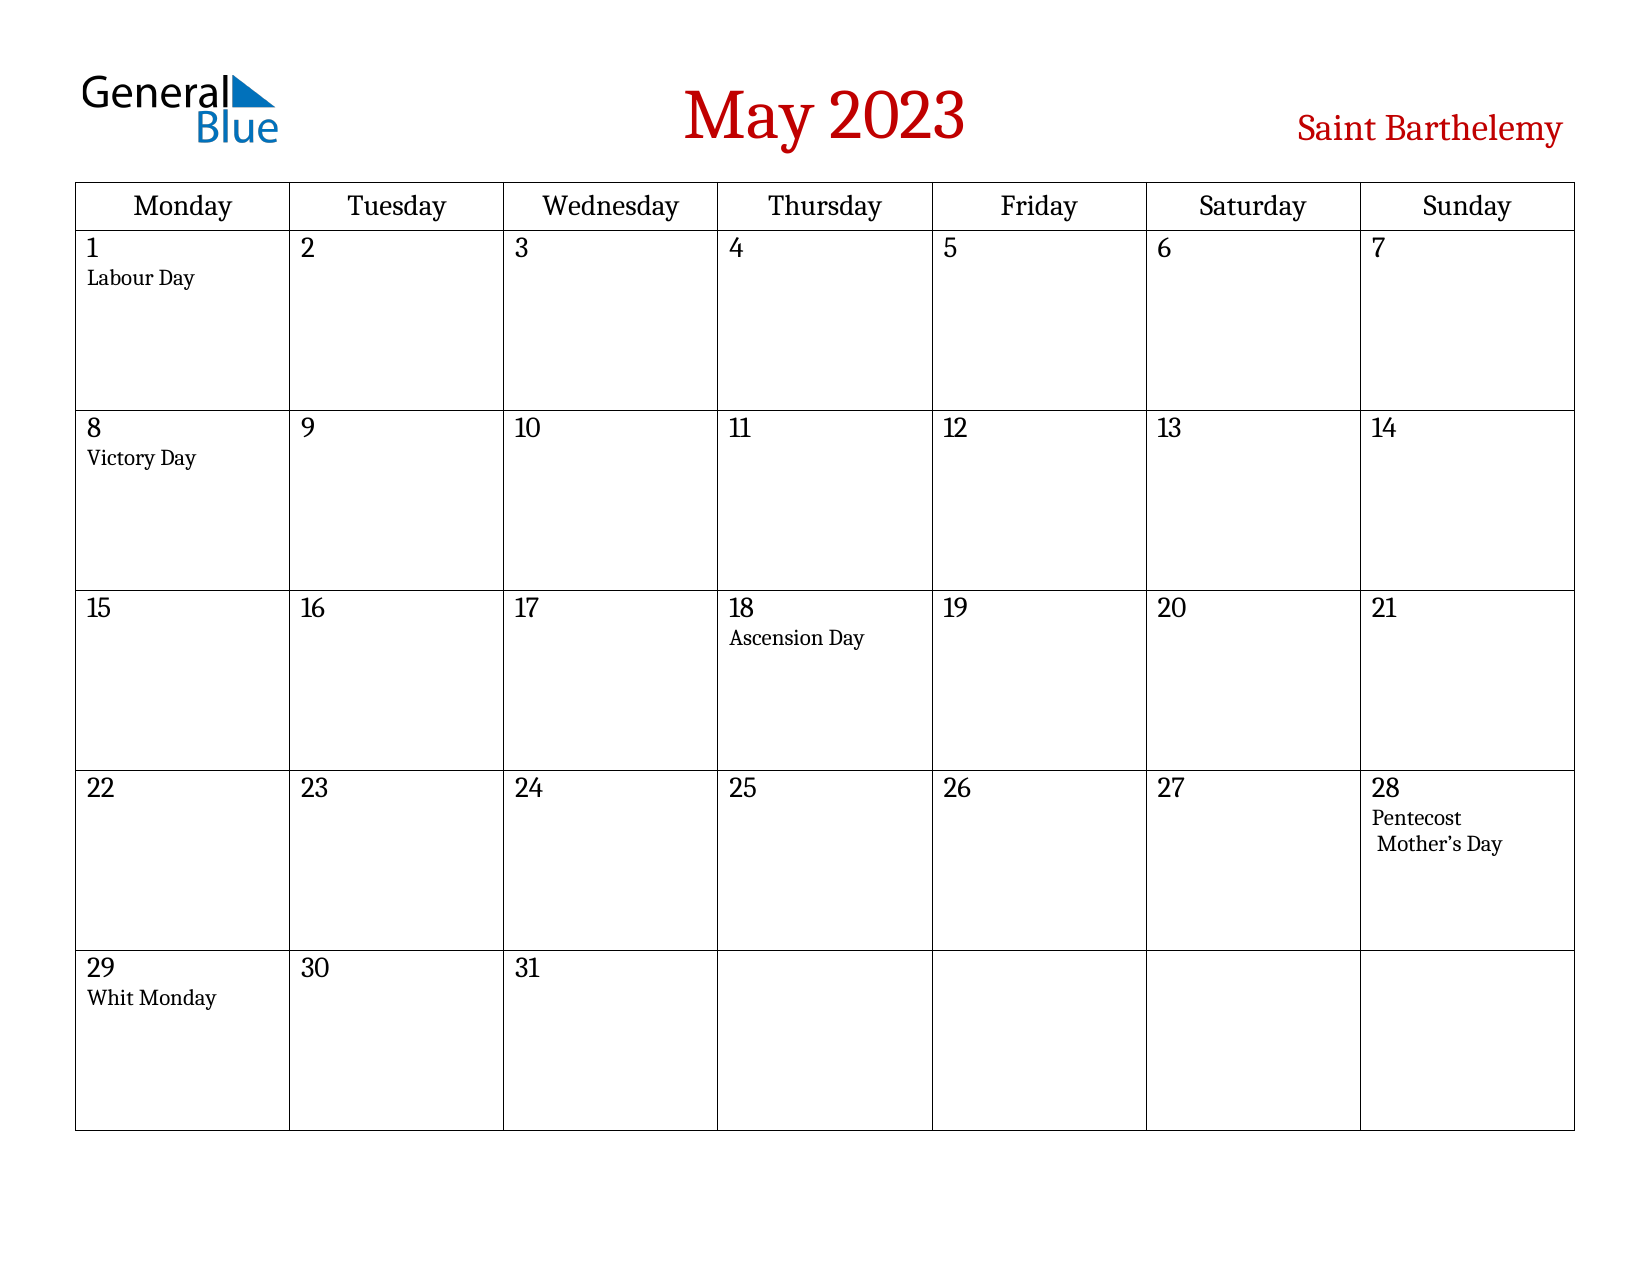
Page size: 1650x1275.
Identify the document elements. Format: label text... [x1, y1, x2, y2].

table_cell 24 [504, 771, 717, 805]
picture [82, 75, 278, 143]
table_cell 21 [1361, 591, 1574, 625]
table_cell [1147, 625, 1360, 770]
table_cell [504, 805, 717, 950]
table_cell 29 [76, 951, 289, 985]
table_cell [1147, 951, 1360, 985]
table_cell [718, 805, 932, 950]
table_cell 3 [504, 231, 717, 264]
table_cell [504, 445, 717, 590]
table_cell [718, 445, 932, 590]
table_cell Monday [76, 183, 289, 230]
table_cell Labour Day [76, 265, 289, 410]
table_cell [290, 265, 503, 410]
table_cell 31 [504, 951, 717, 985]
table_cell Pentecost Mother’s Day [1361, 805, 1574, 950]
table_cell Whit Monday [76, 985, 289, 1130]
table_cell [718, 951, 932, 985]
table_cell [290, 805, 503, 950]
table_cell [1361, 625, 1574, 770]
table_cell [290, 985, 503, 1130]
table_cell 1 [76, 231, 289, 264]
table_cell Sunday [1361, 183, 1574, 230]
table_header Saint Barthelemy [1146, 75, 1574, 182]
table_cell 8 [76, 411, 289, 444]
table_cell [504, 265, 717, 410]
table_cell 4 [718, 231, 932, 264]
table_cell [504, 985, 717, 1130]
table_cell 17 [504, 591, 717, 625]
table_cell [1147, 985, 1360, 1130]
table_header May 2023 [504, 75, 1146, 182]
table_cell [933, 985, 1146, 1130]
table_cell [933, 445, 1146, 590]
table_cell 12 [933, 411, 1146, 444]
table_cell 26 [933, 771, 1146, 805]
table_cell 16 [290, 591, 503, 625]
table_cell 28 [1361, 771, 1574, 805]
table_cell [933, 951, 1146, 985]
table_cell [76, 805, 289, 950]
table_cell [1147, 445, 1360, 590]
table_cell 10 [504, 411, 717, 444]
table_cell [1361, 265, 1574, 410]
table_cell [718, 985, 932, 1130]
table_header [76, 75, 503, 182]
table_cell 19 [933, 591, 1146, 625]
table_cell 6 [1147, 231, 1360, 264]
table_cell 20 [1147, 591, 1360, 625]
table_cell [1361, 951, 1574, 985]
table_cell 27 [1147, 771, 1360, 805]
table_cell [1361, 445, 1574, 590]
table_cell 14 [1361, 411, 1574, 444]
table_cell [933, 625, 1146, 770]
table_cell [933, 265, 1146, 410]
table_cell 9 [290, 411, 503, 444]
table_cell Wednesday [504, 183, 717, 230]
table_cell [1361, 985, 1574, 1130]
table_cell 30 [290, 951, 503, 985]
table_cell 23 [290, 771, 503, 805]
table_cell 18 [718, 591, 932, 625]
table_cell [504, 625, 717, 770]
table_cell 5 [933, 231, 1146, 264]
table_cell [1147, 805, 1360, 950]
table_cell Tuesday [290, 183, 503, 230]
table_cell [290, 445, 503, 590]
table_cell [76, 625, 289, 770]
table_cell 13 [1147, 411, 1360, 444]
table_cell Friday [933, 183, 1146, 230]
table_cell 11 [718, 411, 932, 444]
table_cell Saturday [1147, 183, 1360, 230]
table_cell [933, 805, 1146, 950]
table_cell [290, 625, 503, 770]
table_cell Thursday [718, 183, 932, 230]
table_cell [1147, 265, 1360, 410]
table_cell 25 [718, 771, 932, 805]
table_cell [718, 265, 932, 410]
table_cell 22 [76, 771, 289, 805]
table_cell Victory Day [76, 445, 289, 590]
table_cell 15 [76, 591, 289, 625]
table_cell 2 [290, 231, 503, 264]
table_cell Ascension Day [718, 625, 932, 770]
table_cell 7 [1361, 231, 1574, 264]
